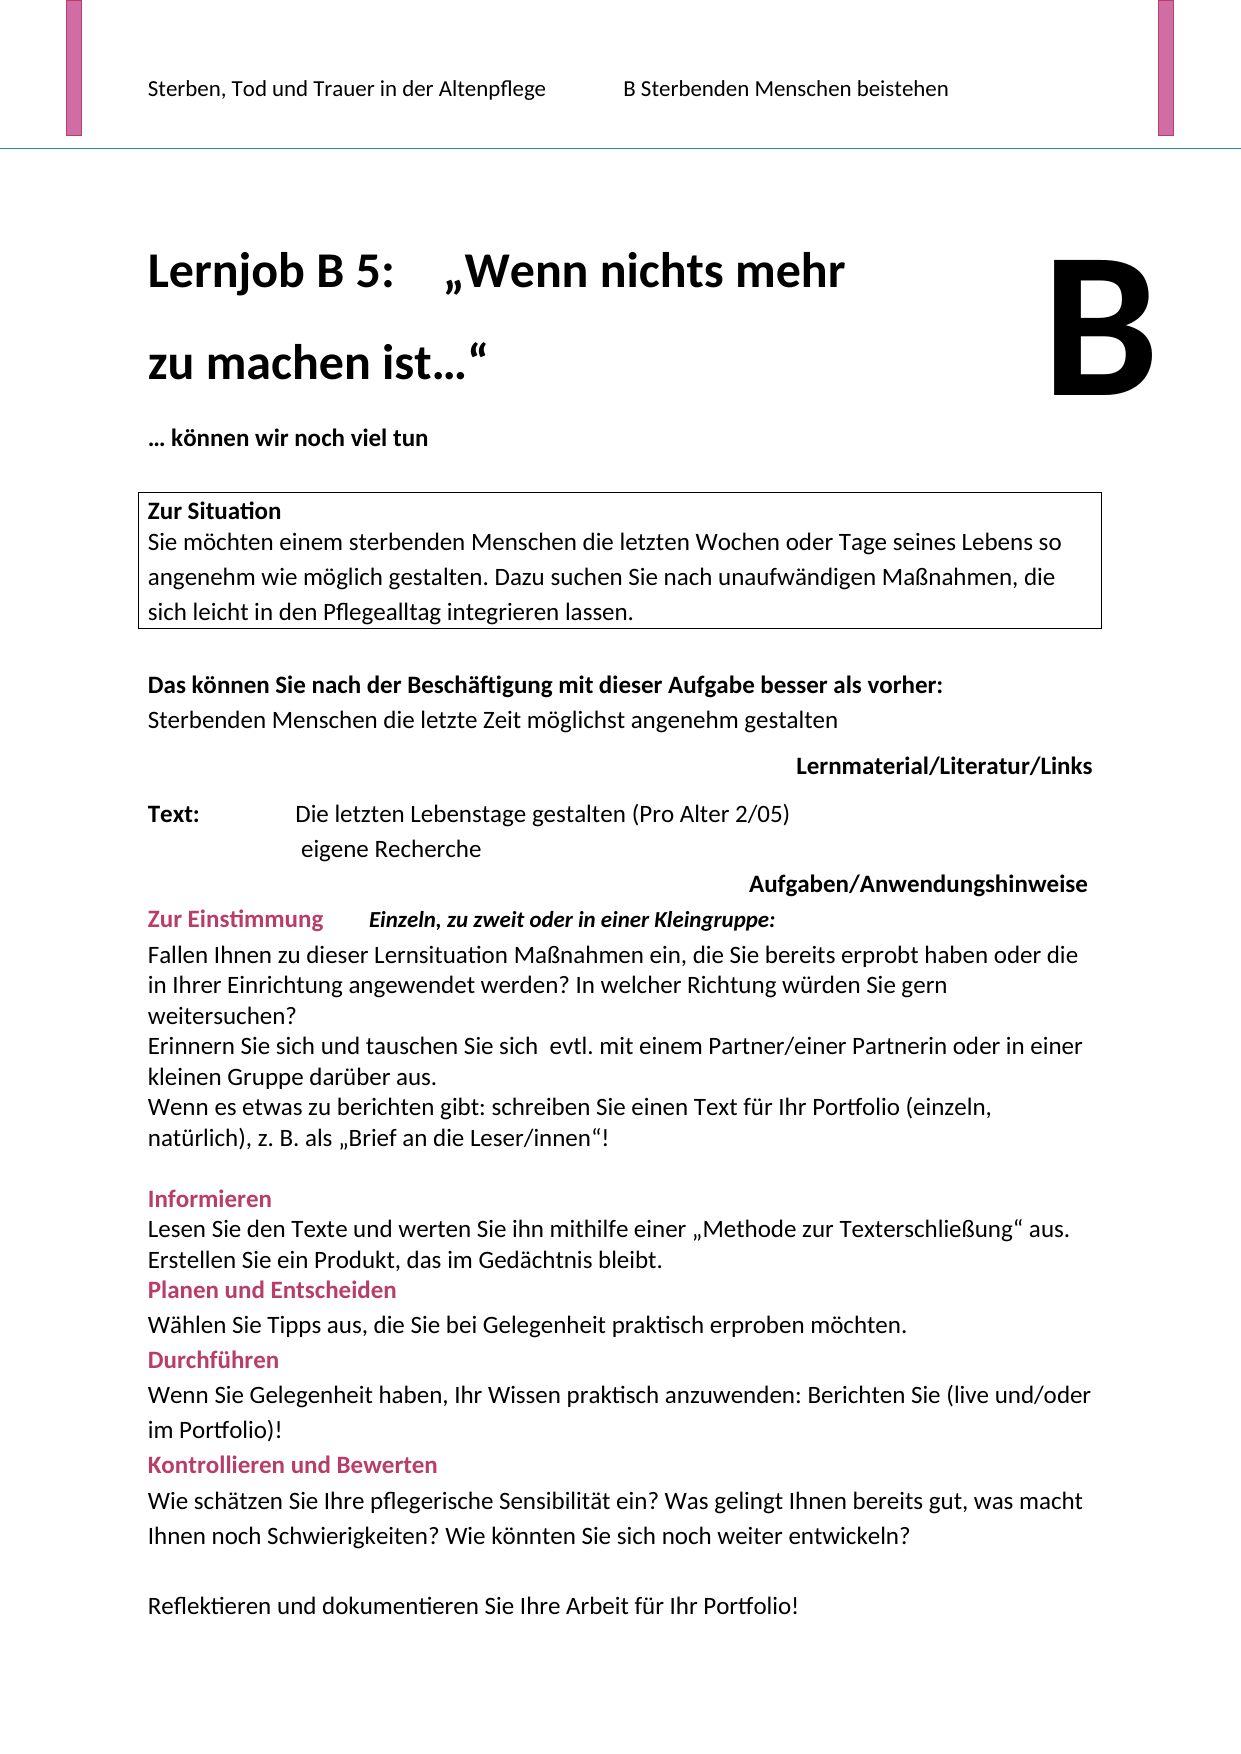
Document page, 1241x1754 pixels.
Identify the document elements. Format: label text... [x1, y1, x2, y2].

text Das können Sie nach der Beschäftigung mit dieser Aufgabe besser als vorher: [148, 669, 1093, 699]
text Sterbenden Menschen die letzte Zeit möglichst angenehm gestalten [148, 704, 1093, 734]
text Zur Einstimmung Einzeln, zu zweit oder in einer Kleingruppe: [148, 903, 1093, 934]
text Lernmaterial/Literatur/Links [148, 750, 1093, 780]
text … können wir noch viel tun [148, 422, 1093, 453]
text Wenn Sie Gelegenheit haben, Ihr Wissen praktisch anzuwenden: Berichten Sie (live und/oder im Portfolio)! [148, 1380, 1093, 1445]
text Planen und Entscheiden [148, 1275, 1093, 1305]
text Durchführen [148, 1345, 1093, 1375]
text Lesen Sie den Texte und werten Sie ihn mithilfe einer „Methode zur Texterschließung“ aus. Erstellen Sie ein Produkt, das im Gedächtnis bleibt. [148, 1214, 1093, 1275]
text Wie schätzen Sie Ihre pflegerische Sensibilität ein? Was gelingt Ihnen bereits gut, was macht Ihnen noch Schwierigkeiten? Wie könnten Sie sich noch weiter entwickeln? [148, 1486, 1093, 1551]
text Informieren [148, 1183, 1093, 1214]
text Sie möchten einem sterbenden Menschen die letzten Wochen oder Tage seines Lebens so angenehm wie möglich gestalten. Dazu suchen Sie nach unaufwändigen Maßnahmen, die sich leicht in den Pflegealltag integrieren lassen. [139, 523, 1101, 628]
text Wenn es etwas zu berichten gibt: schreiben Sie einen Text für Ihr Portfolio (einzeln, natürlich), z. B. als „Brief an die Leser/innen“! [148, 1092, 1093, 1153]
text Reflektieren und dokumentieren Sie Ihre Arbeit für Ihr Portfolio! [148, 1591, 1093, 1621]
text Zur Situation [139, 493, 1101, 523]
text eigene Recherche [148, 833, 1093, 864]
text Wählen Sie Tipps aus, die Sie bei Gelegenheit praktisch erproben möchten. [148, 1310, 1093, 1340]
text zu machen ist…“ [148, 331, 1027, 392]
text Erinnern Sie sich und tauschen Sie sich evtl. mit einem Partner/einer Partnerin oder in einer kleinen Gruppe darüber aus. [148, 1031, 1093, 1092]
text Aufgaben/Anwendungshinweise [738, 868, 1093, 899]
text Text: Die letzten Lebenstage gestalten (Pro Alter 2/05) [148, 798, 1093, 829]
text Lernjob B 5: „Wenn nichts mehr [148, 239, 1027, 300]
text Kontrollieren und Bewerten [148, 1450, 1093, 1480]
text Fallen Ihnen zu dieser Lernsituation Maßnahmen ein, die Sie bereits erprobt haben oder die in Ihrer Einrichtung angewendet werden? In welcher Richtung würden Sie gern weitersuchen? [148, 939, 1093, 1031]
